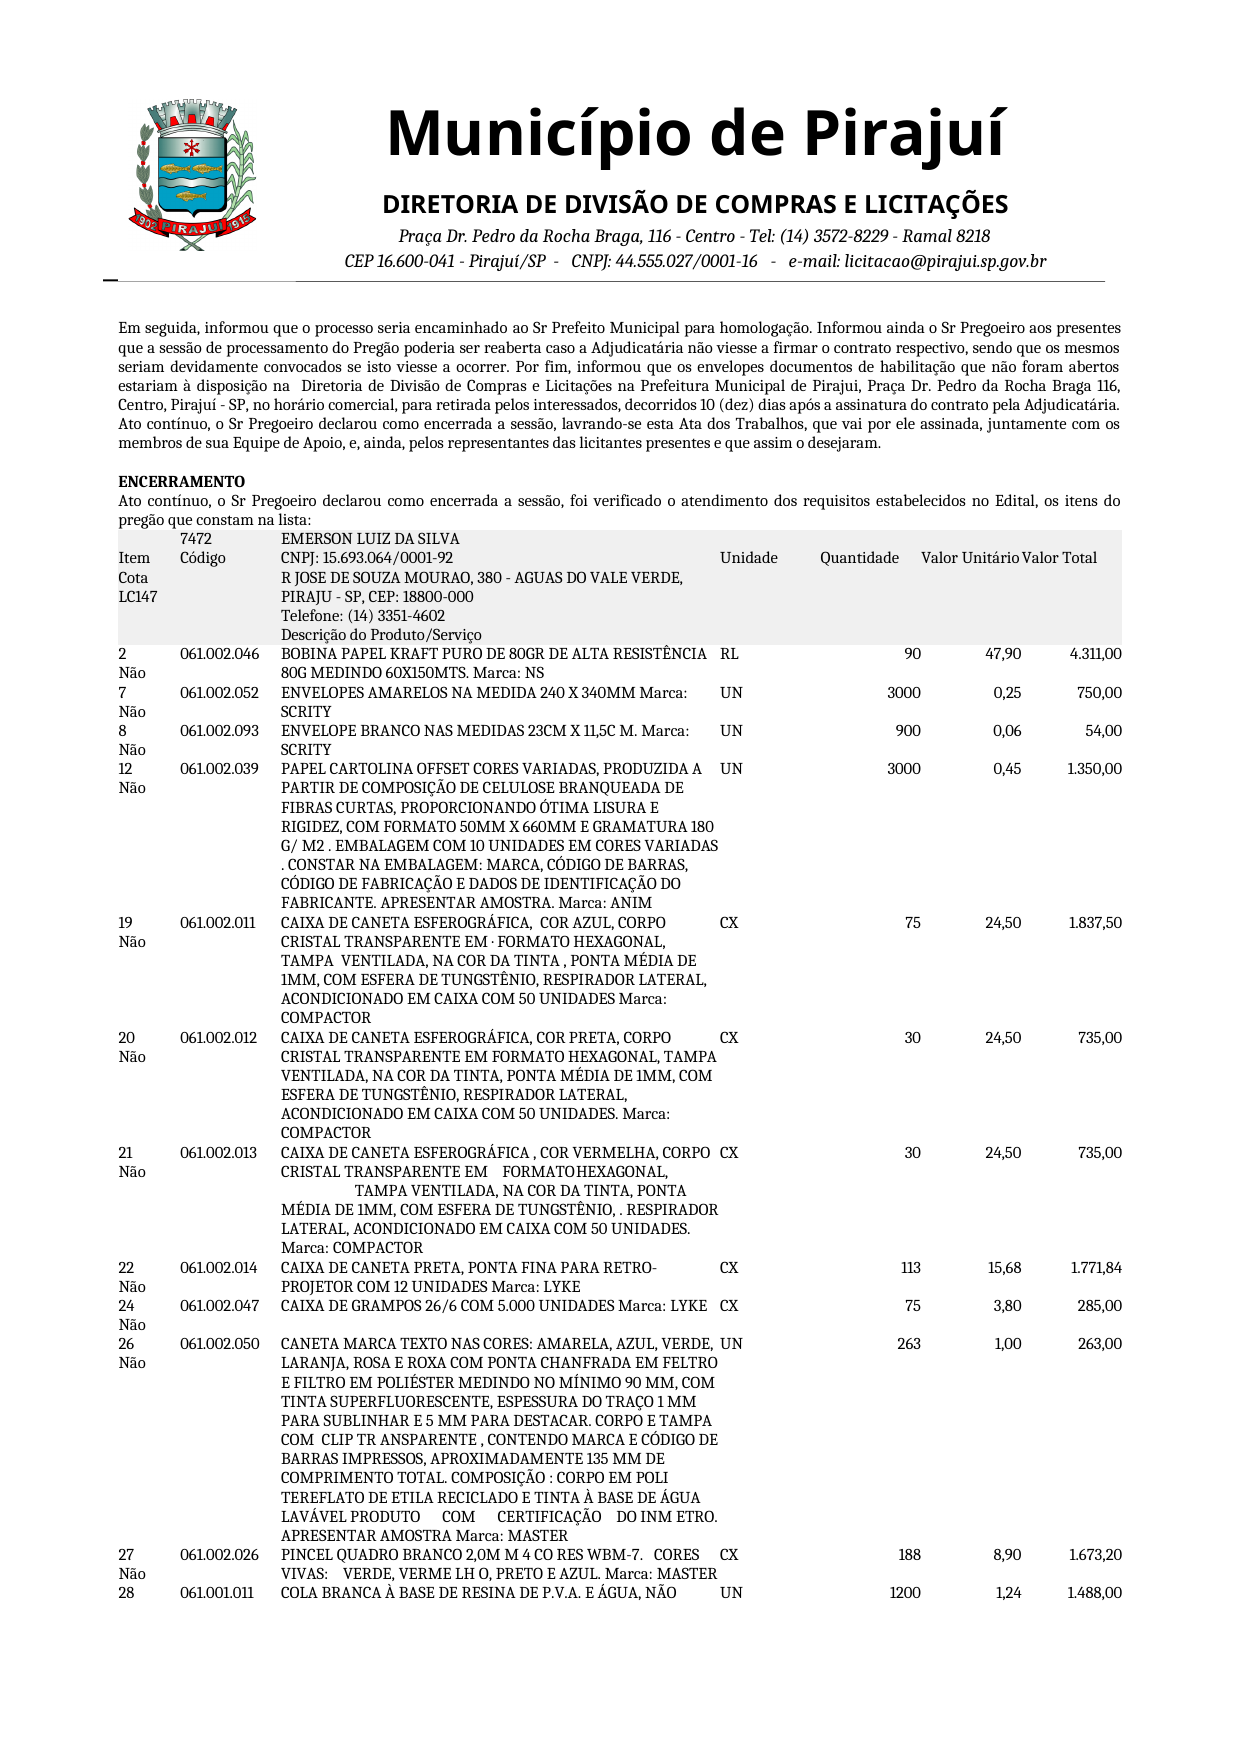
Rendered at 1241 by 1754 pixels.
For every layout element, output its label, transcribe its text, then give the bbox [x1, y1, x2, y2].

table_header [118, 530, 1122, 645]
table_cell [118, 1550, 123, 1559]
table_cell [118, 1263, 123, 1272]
text Ato contínuo, o Sr Pregoeiro declarou como encerrada a sessão, foi verificado o atendimento dos requisitos estabelecidos no Edital, os itens do pregão que constam na lista: [118, 491, 1122, 530]
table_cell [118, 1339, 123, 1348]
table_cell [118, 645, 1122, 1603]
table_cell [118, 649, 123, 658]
text Em seguida, informou que o processo seria encaminhado ao Sr Prefeito Municipal para homologação. Informou ainda o Sr Pregoeiro aos presentes que a sessão de processamento do Pregão poderia ser reaberta caso a Adjudicatária não viesse a firmar o contrato respectivo, sendo que os mesmos seriam devidamente convocados se isto viesse a ocorrer. Por fim, informou que os envelopes documentos de habilitação que não foram abertos estariam à disposição na Diretoria de Divisão de Compras e Licitações na Prefeitura Municipal de Pirajui, Praça Dr. Pedro da Rocha Braga 116, Centro, Pirajuí - SP, no horário comercial, para retirada pelos interessados, decorridos 10 (dez) dias após a assinatura do contrato pela Adjudicatária. Ato contínuo, o Sr Pregoeiro declarou como encerrada a sessão, lavrando-se esta Ata dos Trabalhos, que vai por ele assinada, juntamente com os membros de sua Equipe de Apoio, e, ainda, pelos representantes das licitantes presentes e que assim o desejaram. [118, 319, 1122, 453]
text ENCERRAMENTO [118, 472, 1122, 491]
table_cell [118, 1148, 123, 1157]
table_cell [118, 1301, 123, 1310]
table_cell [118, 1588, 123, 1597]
picture [128, 99, 257, 251]
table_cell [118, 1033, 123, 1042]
